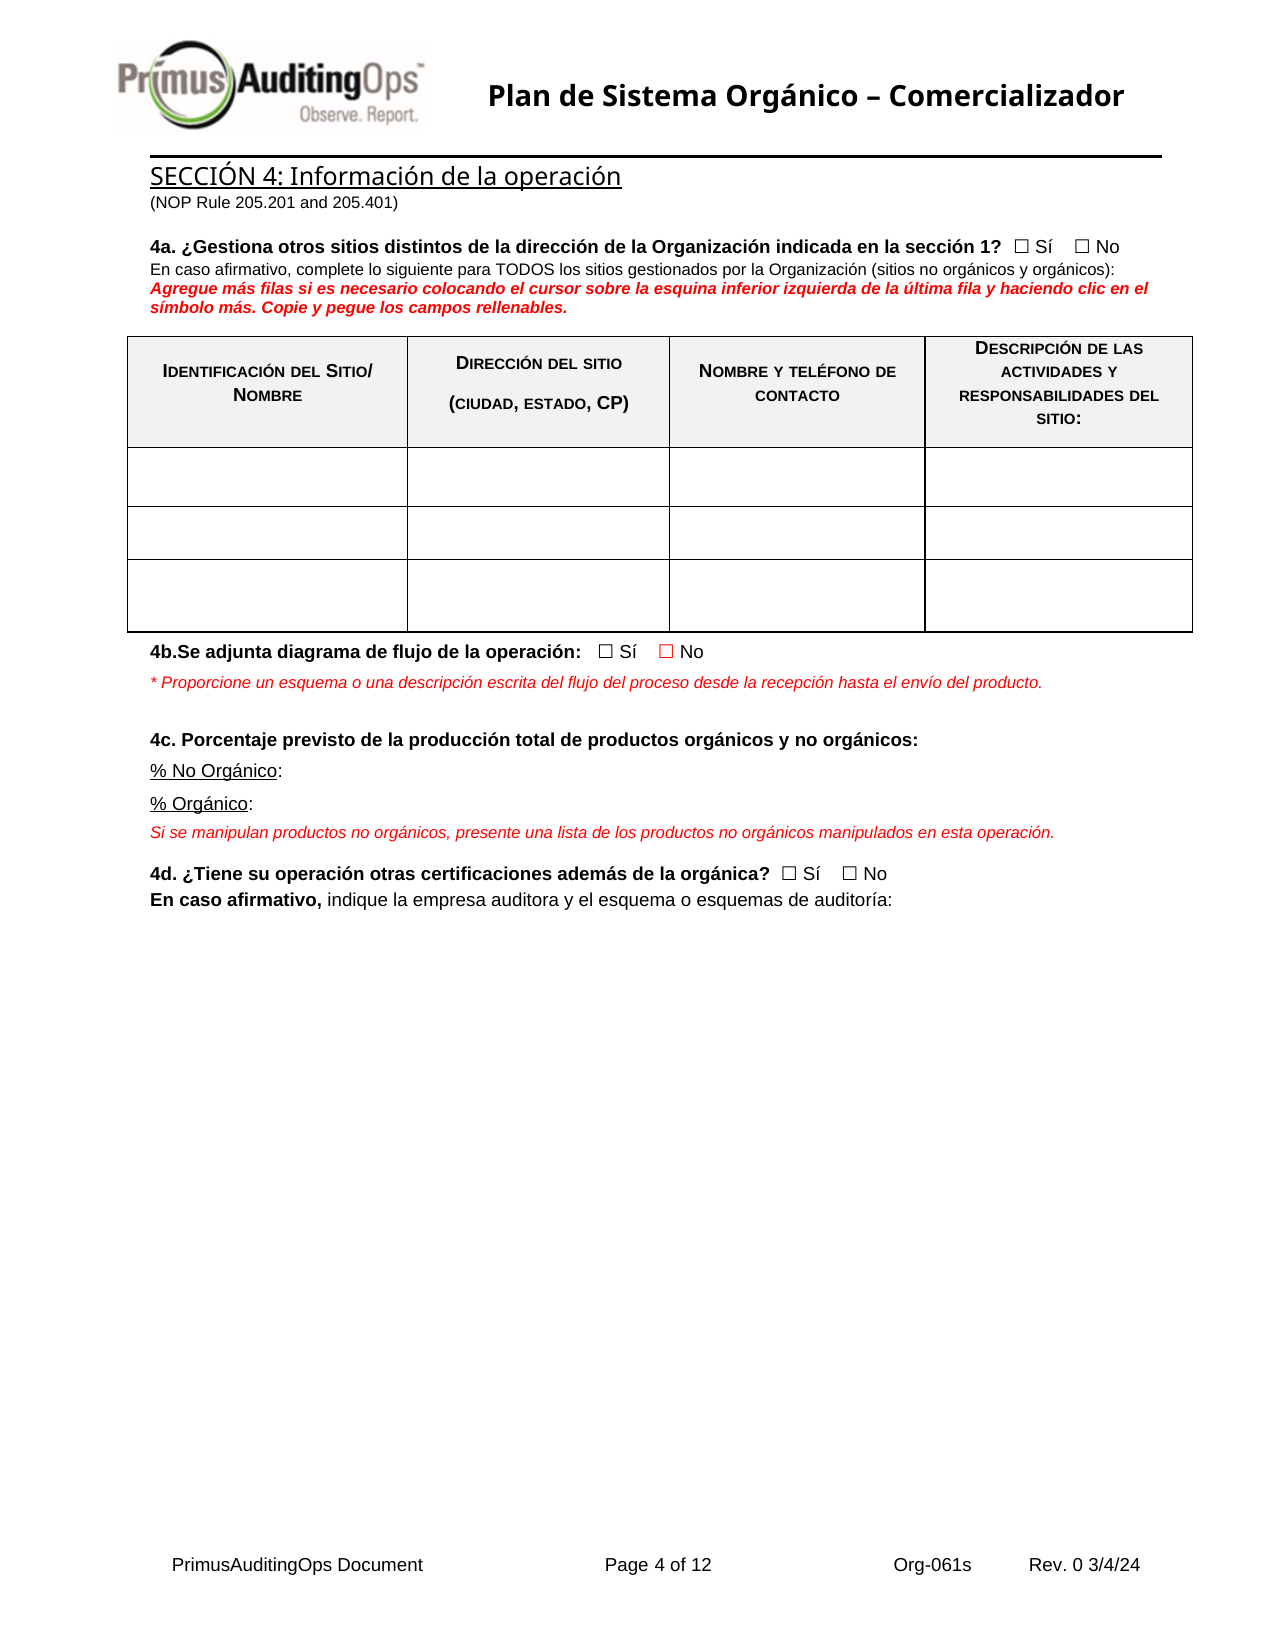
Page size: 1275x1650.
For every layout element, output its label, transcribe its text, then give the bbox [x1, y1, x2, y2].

table_cell [408, 507, 669, 559]
table_cell [926, 507, 1192, 559]
text 4b.Se adjunta diagrama de flujo de la operación: Sí No [150, 639, 1162, 664]
table_cell [408, 448, 669, 506]
table_cell [128, 560, 407, 631]
title 4a. ¿Gestiona otros sitios distintos de la dirección de la Organización indicada en la sección 1? Sí No [150, 234, 1162, 259]
picture [115, 39, 428, 132]
text Si se manipulan productos no orgánicos, presente una lista de los productos no orgánicos manipulados en esta operación. [150, 822, 1162, 842]
table_cell [670, 560, 924, 631]
title En caso afirmativo, complete lo siguiente para TODOS los sitios gestionados por la Organización (sitios no orgánicos y orgánicos): [150, 259, 1162, 278]
table_cell [128, 507, 407, 559]
table_header Nombre y teléfono de contacto [670, 337, 924, 447]
table_cell [670, 507, 924, 559]
table_cell [670, 448, 924, 506]
table_header Identificación del Sitio/ Nombre [128, 337, 407, 447]
table_header Dirección del sitio (ciudad, estado, CP) [408, 337, 669, 447]
text 4c. Porcentaje previsto de la producción total de productos orgánicos y no orgánicos: [150, 729, 1162, 750]
title SECCIÓN 4: Información de la operación [150, 158, 1162, 193]
table_cell [128, 448, 407, 506]
text 4d. ¿Tiene su operación otras certificaciones además de la orgánica? Sí No [150, 860, 1162, 885]
table_cell [926, 448, 1192, 506]
text En caso afirmativo, indique la empresa auditora y el esquema o esquemas de auditoría: [150, 887, 1162, 911]
text % Orgánico: [150, 790, 1162, 814]
table_header Descripción de las actividades y responsabilidades del sitio: [926, 337, 1192, 447]
table_cell [926, 560, 1192, 631]
text Agregue más filas si es necesario colocando el cursor sobre la esquina inferior izquierda de la última fila y haciendo clic en el símbolo más. Copie y pegue los campos rellenables. [150, 278, 1162, 317]
text * Proporcione un esquema o una descripción escrita del flujo del proceso desde la recepción hasta el envío del producto. [150, 672, 1162, 692]
table_cell [408, 560, 669, 631]
text (NOP Rule 205.201 and 205.401) [150, 193, 1162, 212]
text % No Orgánico: [150, 758, 1162, 782]
